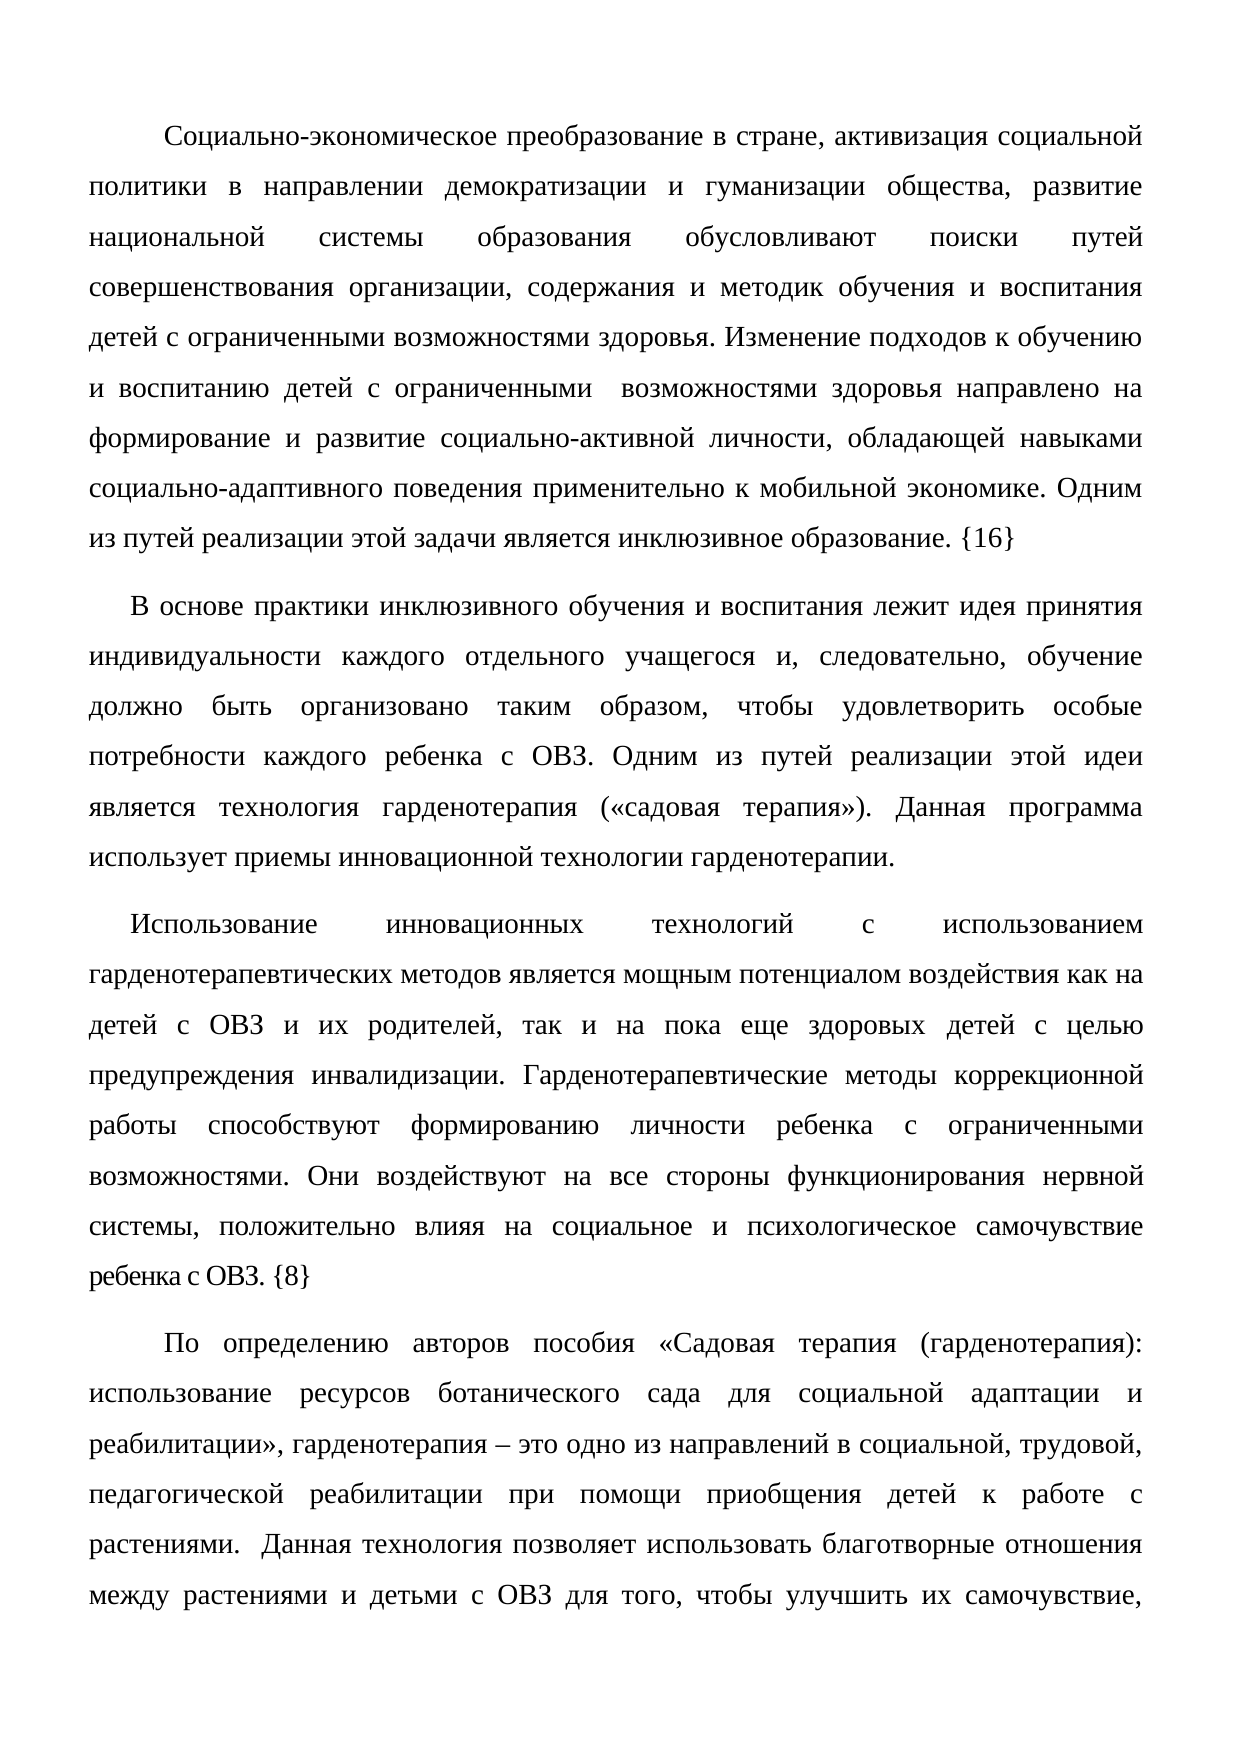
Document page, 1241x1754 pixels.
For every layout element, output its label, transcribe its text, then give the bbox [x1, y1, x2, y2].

text В основе практики инклюзивного обучения и воспитания лежит идея принятия индивидуальности каждого отдельного учащегося и, следовательно, обучение должно быть организовано таким образом, чтобы удовлетворить особые потребности каждого ребенка с ОВЗ. Одним из путей реализации этой идеи является технология гарденотерапия («садовая терапия»). Данная программа использует приемы инновационной технологии гарденотерапии. [88, 588, 1144, 873]
text Использование инновационных технологий с использованием гарденотерапевтических методов является мощным потенциалом воздействия как на детей с ОВЗ и их родителей, так и на пока еще здоровых детей с целью предупреждения инвалидизации. Гарденотерапевтические методы коррекционной работы способствуют формированию личности ребенка с ограниченными возможностями. Они воздействуют на все стороны функционирования нервной системы, положительно влияя на социальное и психологическое самочувствие ребенка с ОВЗ. {8} [88, 906, 1144, 1292]
text Социально-экономическое преобразование в стране, активизация социальной политики в направлении демократизации и гуманизации общества, развитие национальной системы образования обусловливают поиски путей совершенствования организации, содержания и методик обучения и воспитания детей с ограниченными возможностями здоровья. Изменение подходов к обучению и воспитанию детей с ограниченными возможностями здоровья направлено на формирование и развитие социально-активной личности, обладающей навыками социально-адаптивного поведения применительно к мобильной экономике. Одним из путей реализации этой задачи является инклюзивное образование. {16} [88, 118, 1144, 554]
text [88, 1325, 1144, 1610]
